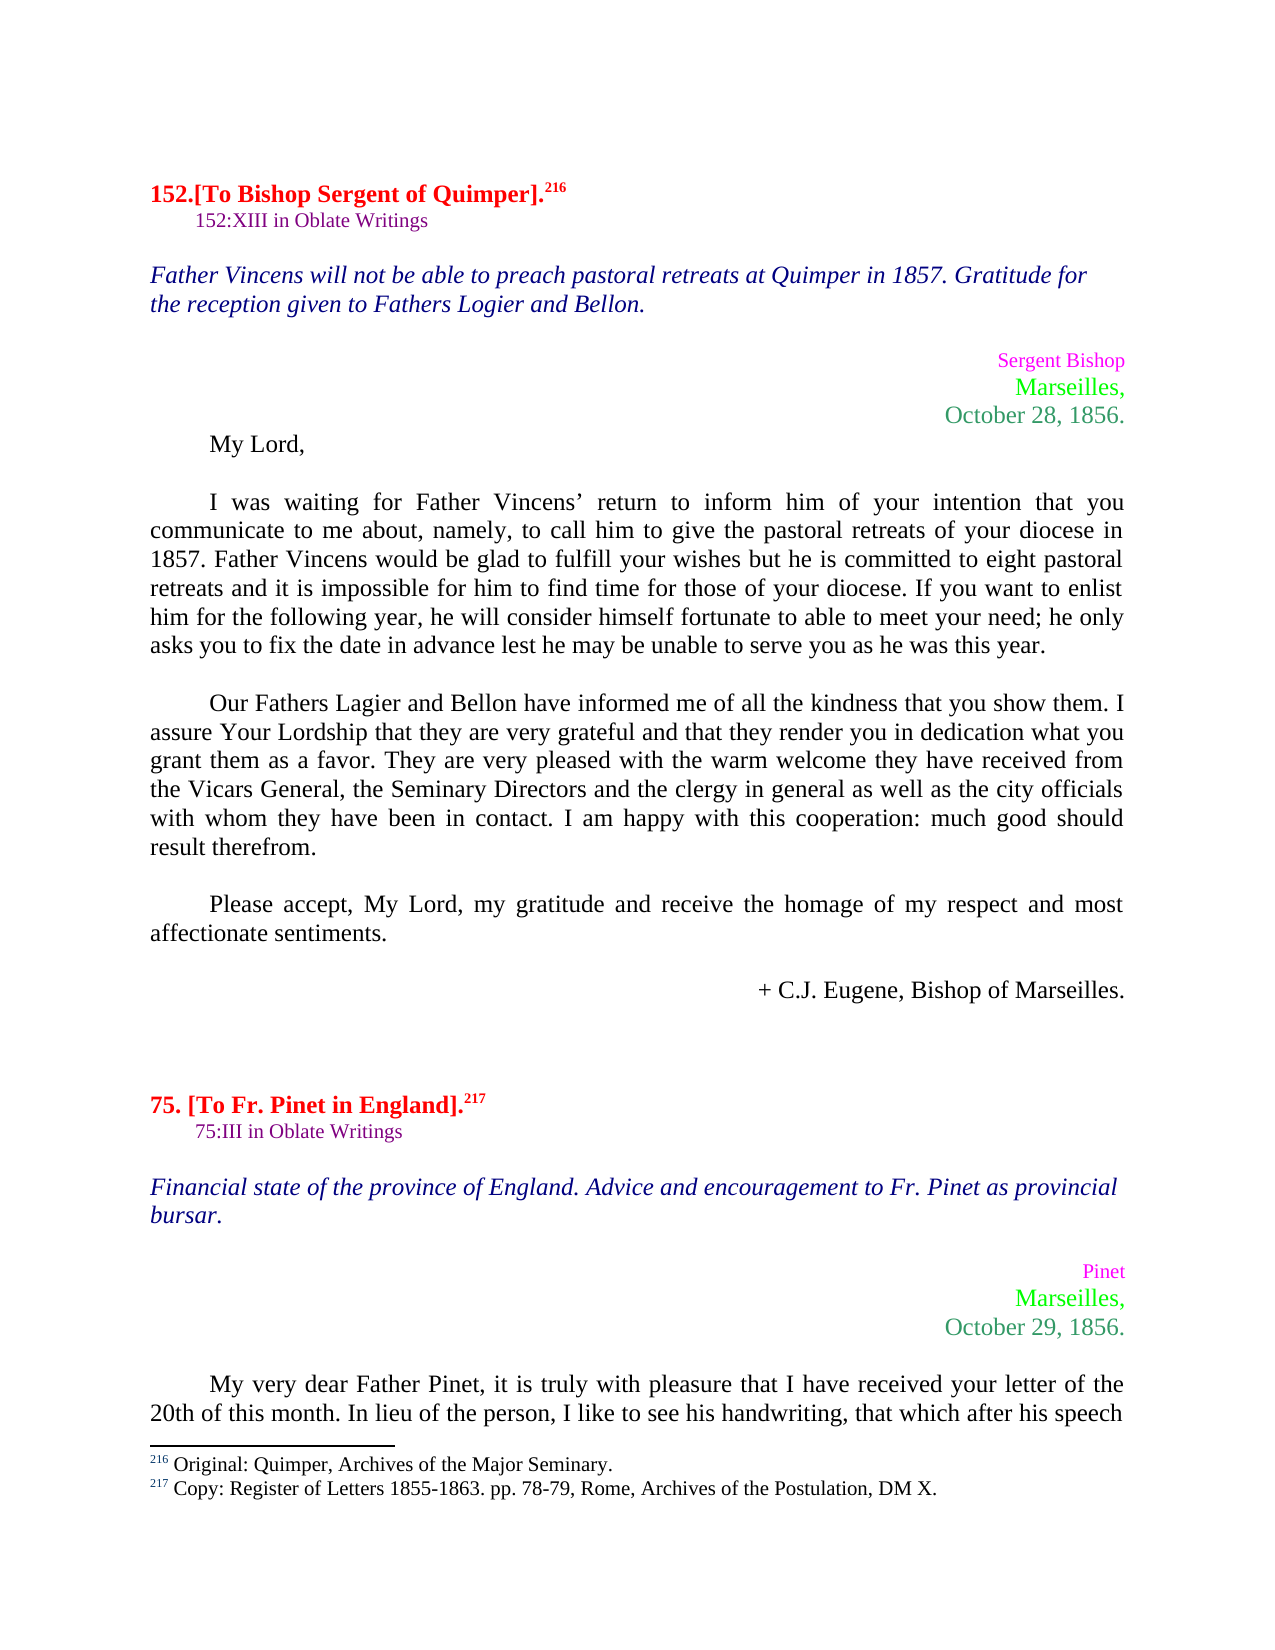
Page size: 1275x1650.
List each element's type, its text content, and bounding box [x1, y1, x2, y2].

text Sergent Bishop [465, 347, 1125, 372]
text Marseilles, [465, 372, 1125, 400]
text Our Fathers Lagier and Bellon have informed me of all the kindness that you show them. I assure Your Lordship that they are very grateful and that they render you in dedication what you grant them as a favor. They are very pleased with the warm welcome they have received from the Vicars General, the Seminary Directors and the clergy in general as well as the city officials with whom they have been in contact. I am happy with this cooperation: much good should result therefrom. [150, 688, 1125, 860]
title 75. [To Fr. Pinet in England]. [150, 1090, 1125, 1119]
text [150, 1369, 1125, 1427]
text Marseilles, [465, 1283, 1125, 1312]
text Please accept, My Lord, my gratitude and receive the homage of my respect and most affectionate sentiments. [150, 889, 1125, 947]
text Financial state of the province of England. Advice and encouragement to Fr. Pinet as provincial bursar. [150, 1172, 1125, 1229]
text 75:III in Oblate Writings [150, 1119, 1125, 1143]
text Pinet [465, 1258, 1125, 1283]
text October 28, 1856. [150, 400, 1125, 429]
text 152:XIII in Oblate Writings [150, 207, 1125, 232]
text I was waiting for Father Vincens’ return to inform him of your intention that you communicate to me about, namely, to call him to give the pastoral retreats of your diocese in 1857. Father Vincens would be glad to fulfill your wishes but he is committed to eight pastoral retreats and it is impossible for him to find time for those of your diocese. If you want to enlist him for the following year, he will consider himself fortunate to able to meet your need; he only asks you to fix the date in advance lest he may be unable to serve you as he was this year. [150, 487, 1125, 659]
text + C.J. Eugene, Bishop of Marseilles. [150, 975, 1125, 1004]
title 152.[To Bishop Sergent of Quimper]. [150, 179, 1125, 207]
text My Lord, [150, 429, 1125, 458]
text Father Vincens will not be able to preach pastoral retreats at Quimper in 1857. Gratitude for the reception given to Fathers Logier and Bellon. [150, 260, 1125, 318]
text October 29, 1856. [150, 1312, 1125, 1341]
